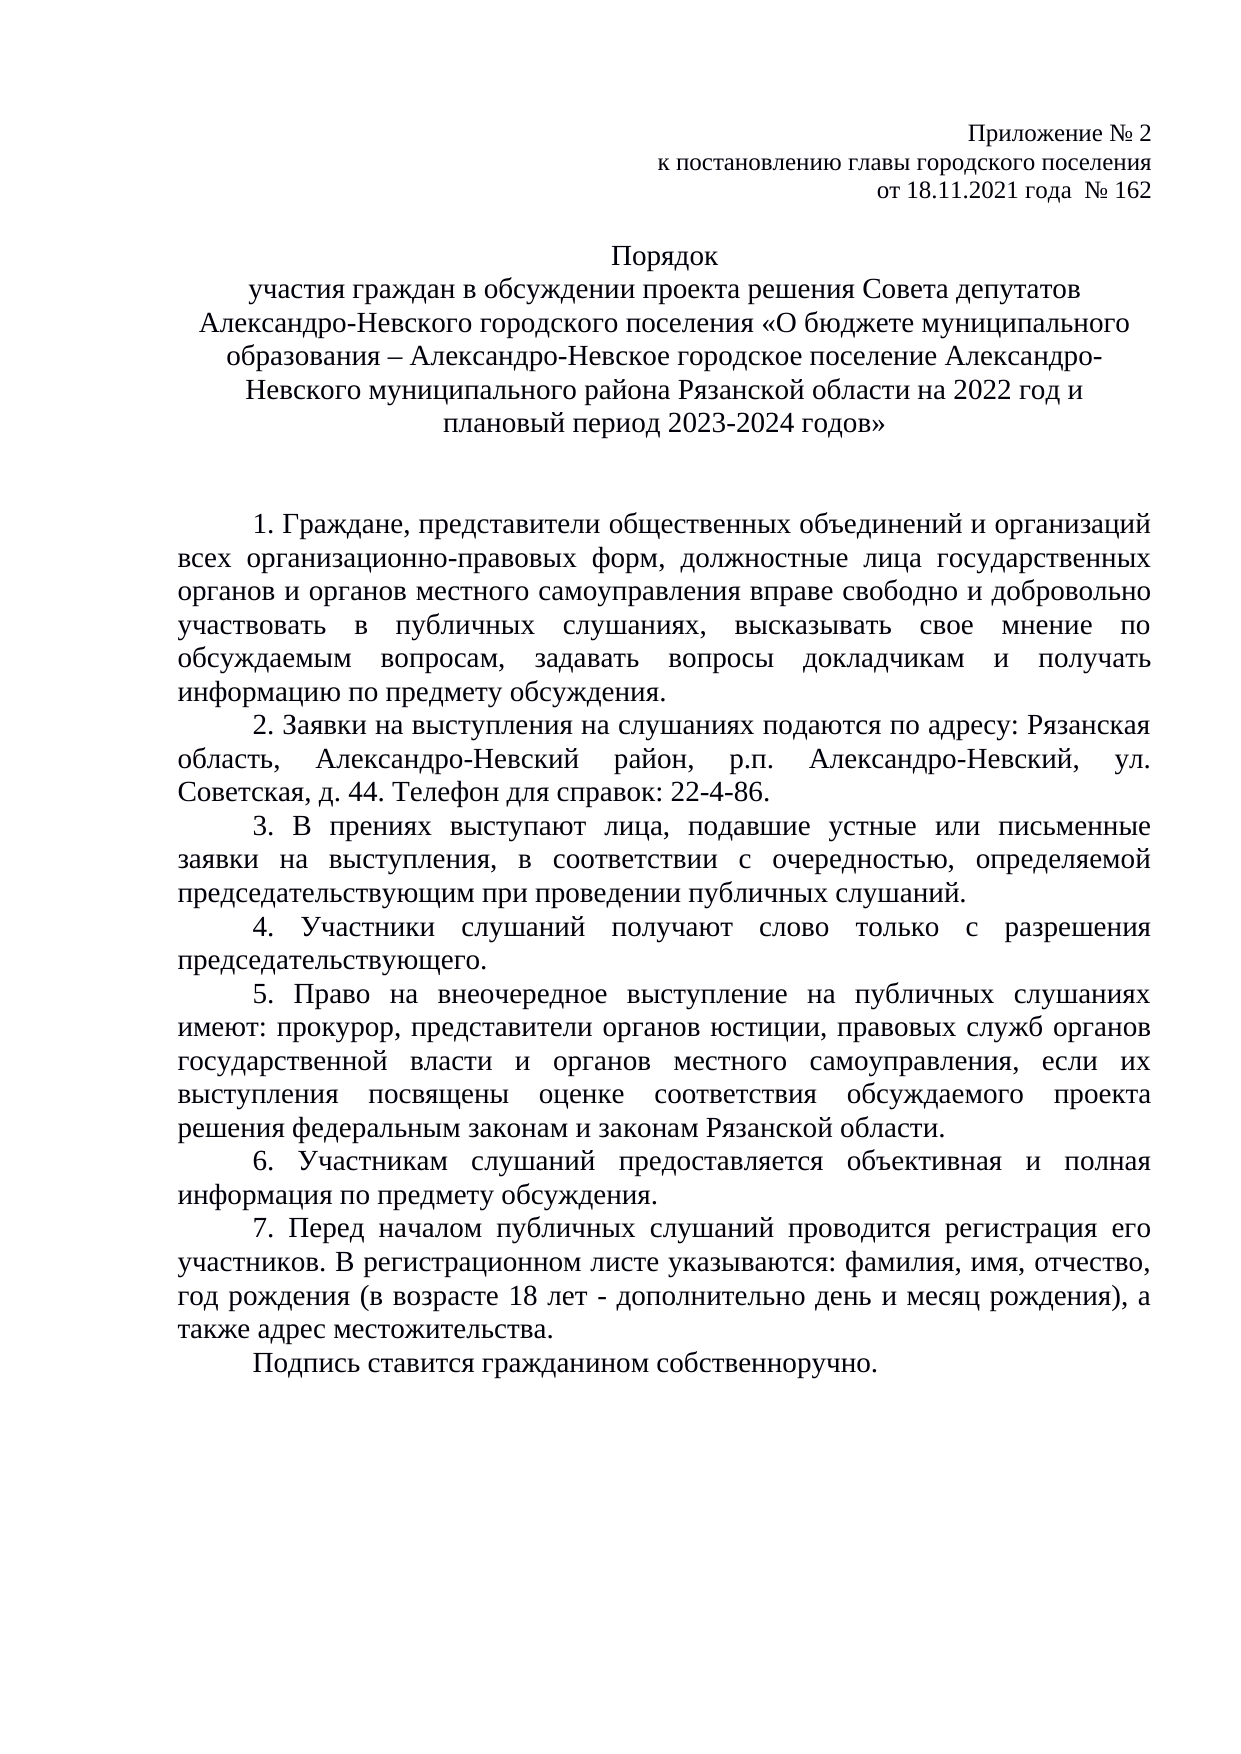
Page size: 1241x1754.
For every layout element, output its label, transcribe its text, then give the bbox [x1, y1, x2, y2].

text 6. Участникам слушаний предоставляется объективная и полная информация по предмету обсуждения. [177, 1143, 1152, 1211]
text Приложение № 2 [177, 118, 1152, 147]
text 4. Участники слушаний получают слово только с разрешения председательствующего. [177, 909, 1152, 976]
text Подпись ставится гражданином собственноручно. [177, 1345, 1152, 1378]
text участия граждан в обсуждении проекта решения Совета депутатов Александро-Невского городского поселения «О бюджете муниципального образования – Александро-Невское городское поселение Александро-Невского муниципального района Рязанской области на 2022 год и плановый период 2023-2024 годов» [177, 271, 1152, 439]
text 2. Заявки на выступления на слушаниях подаются по адресу: Рязанская область, Александро-Невский район, р.п. Александро-Невский, ул. Советская, д. 44. Телефон для справок: 22-4-86. [177, 707, 1152, 808]
text 5. Право на внеочередное выступление на публичных слушаниях имеют: прокурор, представители органов юстиции, правовых служб органов государственной власти и органов местного самоуправления, если их выступления посвящены оценке соответствия обсуждаемого проекта решения федеральным законам и законам Рязанской области. [177, 976, 1152, 1143]
text к постановлению главы городского поселения [177, 147, 1152, 176]
text 3. В прениях выступают лица, подавшие устные или письменные заявки на выступления, в соответствии с очередностью, определяемой председательствующим при проведении публичных слушаний. [177, 808, 1152, 909]
text от 18.11.2021 года № 162 [177, 176, 1152, 204]
text 1. Граждане, представители общественных объединений и организаций всех организационно-правовых форм, должностные лица государственных органов и органов местного самоуправления вправе свободно и добровольно участвовать в публичных слушаниях, высказывать свое мнение по обсуждаемым вопросам, задавать вопросы докладчикам и получать информацию по предмету обсуждения. [177, 506, 1152, 707]
text Порядок [177, 238, 1152, 271]
text 7. Перед началом публичных слушаний проводится регистрация его участников. В регистрационном листе указываются: фамилия, имя, отчество, год рождения (в возрасте 18 лет - дополнительно день и месяц рождения), а также адрес местожительства. [177, 1211, 1152, 1345]
